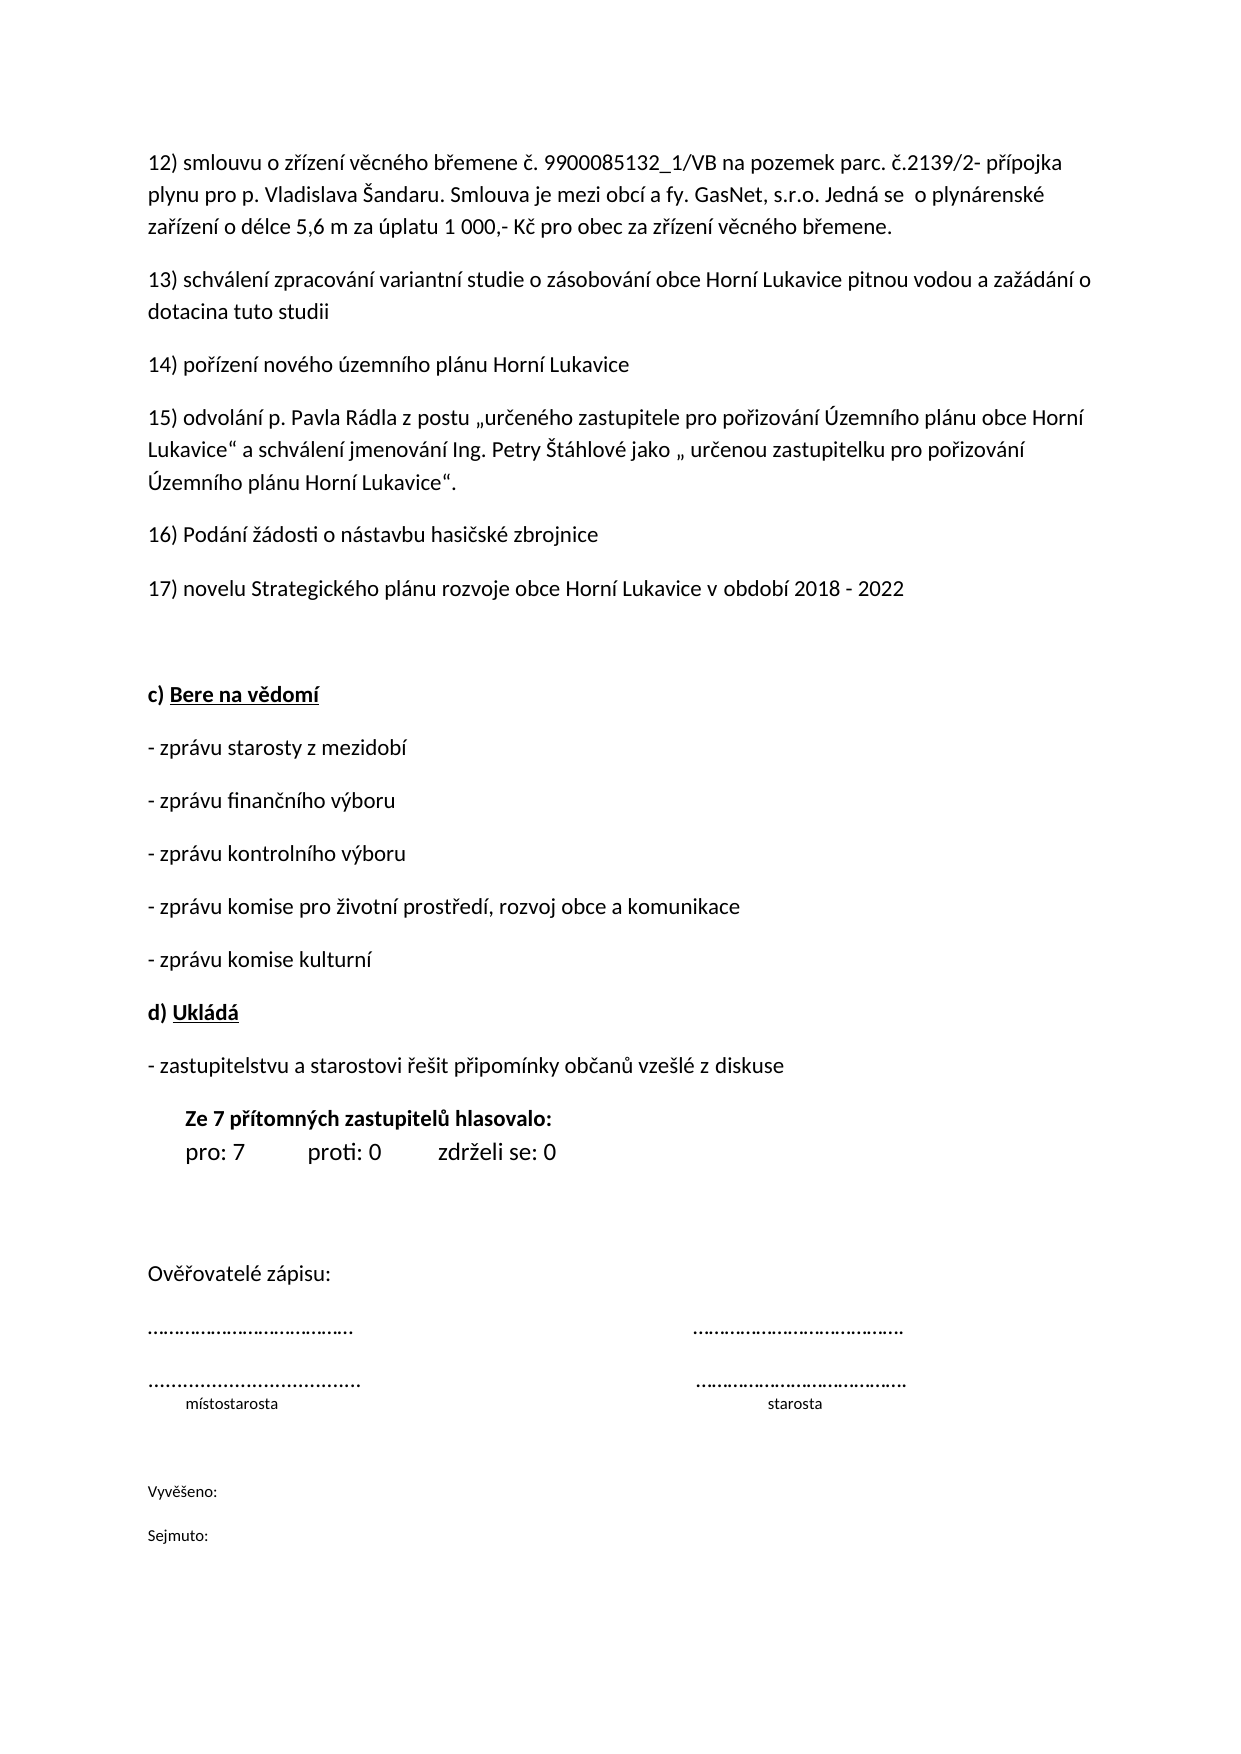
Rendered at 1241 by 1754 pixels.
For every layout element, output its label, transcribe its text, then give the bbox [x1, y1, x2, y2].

text 17) novelu Strategického plánu rozvoje obce Horní Lukavice v období 2018 - 2022 [148, 574, 1093, 602]
text d) Ukládá [148, 998, 1093, 1026]
text pro: 7 proti: 0 zdrželi se: 0 [185, 1136, 1093, 1167]
text místostarosta starosta [148, 1393, 1093, 1413]
text - zastupitelstvu a starostovi řešit připomínky občanů vzešlé z diskuse [148, 1051, 1093, 1079]
text Sejmuto: [148, 1526, 1093, 1546]
text Vyvěšeno: [148, 1481, 1093, 1502]
text c) Bere na vědomí [148, 680, 1093, 708]
text - zprávu kontrolního výboru [148, 839, 1093, 867]
text Ze 7 přítomných zastupitelů hlasovalo: [185, 1104, 1093, 1132]
text ..................................... …………………………………. [148, 1365, 1093, 1393]
text - zprávu komise pro životní prostředí, rozvoj obce a komunikace [148, 892, 1093, 920]
text 15) odvolání p. Pavla Rádla z postu „určeného zastupitele pro pořizování Územního plánu obce Horní Lukavice“ a schválení jmenování Ing. Petry Štáhlové jako „ určenou zastupitelku pro pořizování Územního plánu Horní Lukavice“. [148, 403, 1093, 496]
text 13) schválení zpracování variantní studie o zásobování obce Horní Lukavice pitnou vodou a zažádání o dotacina tuto studii [148, 265, 1093, 325]
text 16) Podání žádosti o nástavbu hasičské zbrojnice [148, 521, 1093, 549]
text 14) pořízení nového územního plánu Horní Lukavice [148, 350, 1093, 378]
text - zprávu finančního výboru [148, 786, 1093, 814]
text Ověřovatelé zápisu: [148, 1259, 1093, 1287]
text ………………………………… …………………………………. [148, 1312, 1093, 1340]
text 12) smlouvu o zřízení věcného břemene č. 9900085132_1/VB na pozemek parc. č.2139/2- přípojka plynu pro p. Vladislava Šandaru. Smlouva je mezi obcí a fy. GasNet, s.r.o. Jedná se o plynárenské zařízení o délce 5,6 m za úplatu 1 000,- Kč pro obec za zřízení věcného břemene. [148, 148, 1093, 240]
text - zprávu komise kulturní [148, 945, 1093, 973]
text - zprávu starosty z mezidobí [148, 733, 1093, 761]
